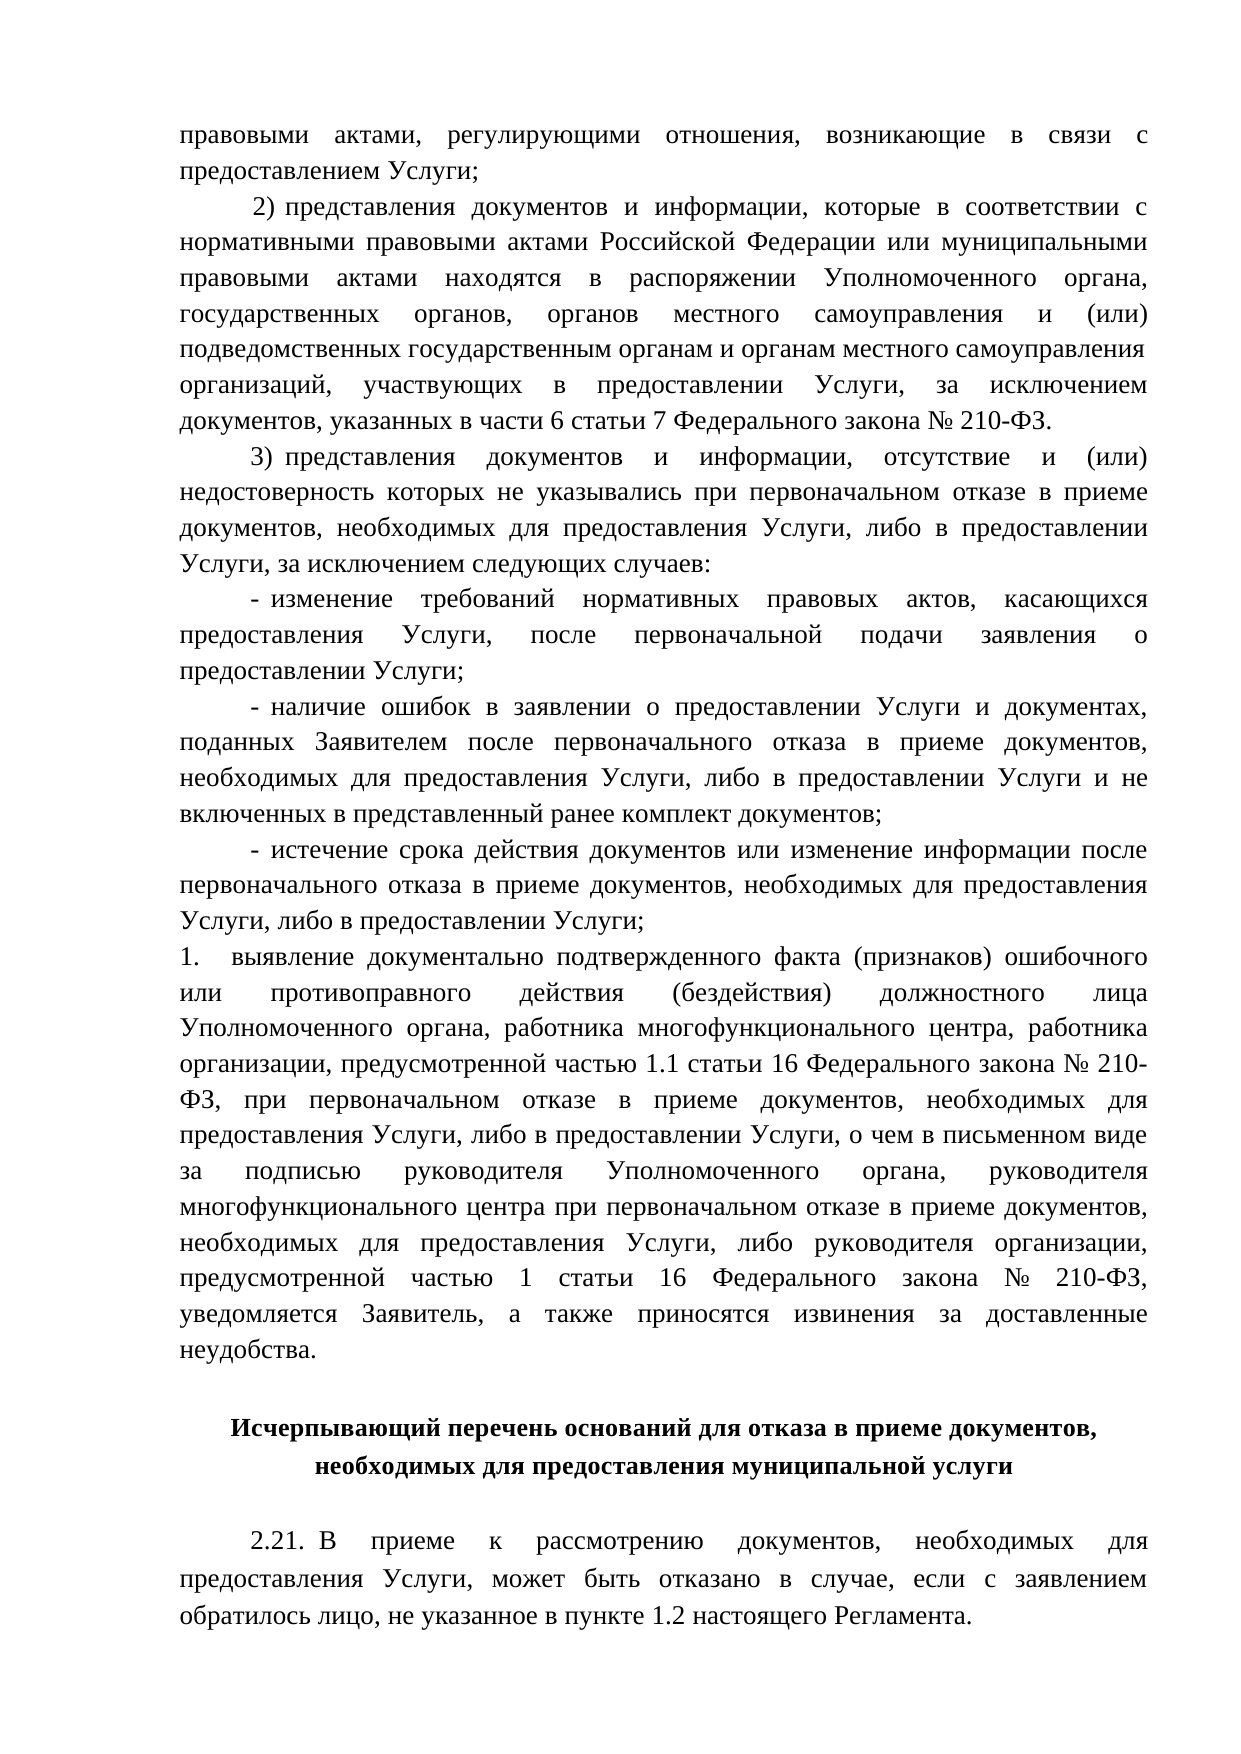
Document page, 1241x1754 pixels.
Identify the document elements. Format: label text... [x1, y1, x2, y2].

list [179, 118, 1149, 185]
text организаций, участвующих в предоставлении Услуги, за исключением документов, указанных в части 6 статьи 7 Федерального закона № 210-ФЗ. [179, 368, 1149, 435]
list изменение требований нормативных правовых актов, касающихся предоставления Услуги, после первоначальной подачи заявления о предоставлении Услуги; [179, 583, 1149, 685]
list наличие ошибок в заявлении о предоставлении Услуги и документах, поданных Заявителем после первоначального отказа в приеме документов, необходимых для предоставления Услуги, либо в предоставлении Услуги и не включенных в представленный ранее комплект документов; [179, 690, 1149, 828]
list выявление документально подтвержденного факта (признаков) ошибочного или противоправного действия (бездействия) должностного лица Уполномоченного органа, работника многофункционального центра, работника организации, предусмотренной частью 1.1 статьи 16 Федерального закона № 210-ФЗ, при первоначальном отказе в приеме документов, необходимых для предоставления Услуги, либо в предоставлении Услуги, о чем в письменном виде за подписью руководителя Уполномоченного органа, руководителя многофункционального центра при первоначальном отказе в приеме документов, необходимых для предоставления Услуги, либо руководителя организации, предусмотренной частью 1 статьи 16 Федерального закона № 210-ФЗ, уведомляется Заявитель, а также приносятся извинения за доставленные неудобства. [179, 940, 1149, 1364]
list истечение срока действия документов или изменение информации после первоначального отказа в приеме документов, необходимых для предоставления Услуги, либо в предоставлении Услуги; [179, 833, 1149, 935]
list представления документов и информации, которые в соответствии с нормативными правовыми актами Российской Федерации или муниципальными правовыми актами находятся в распоряжении Уполномоченного органа, государственных органов, органов местного самоуправления и (или) подведомственных государственным органам и органам местного самоуправления [179, 189, 1149, 364]
list представления документов и информации, отсутствие и (или) недостоверность которых не указывались при первоначальном отказе в приеме документов, необходимых для предоставления Услуги, либо в предоставлении Услуги, за исключением следующих случаев: [179, 440, 1149, 578]
text Исчерпывающий перечень оснований для отказа в приеме документов, необходимых для предоставления муниципальной услуги [177, 1406, 1152, 1482]
list В приеме к рассмотрению документов, необходимых для предоставления Услуги, может быть отказано в случае, если с заявлением обратилось лицо, не указанное в пункте 1.2 настоящего Регламента. [179, 1519, 1149, 1632]
